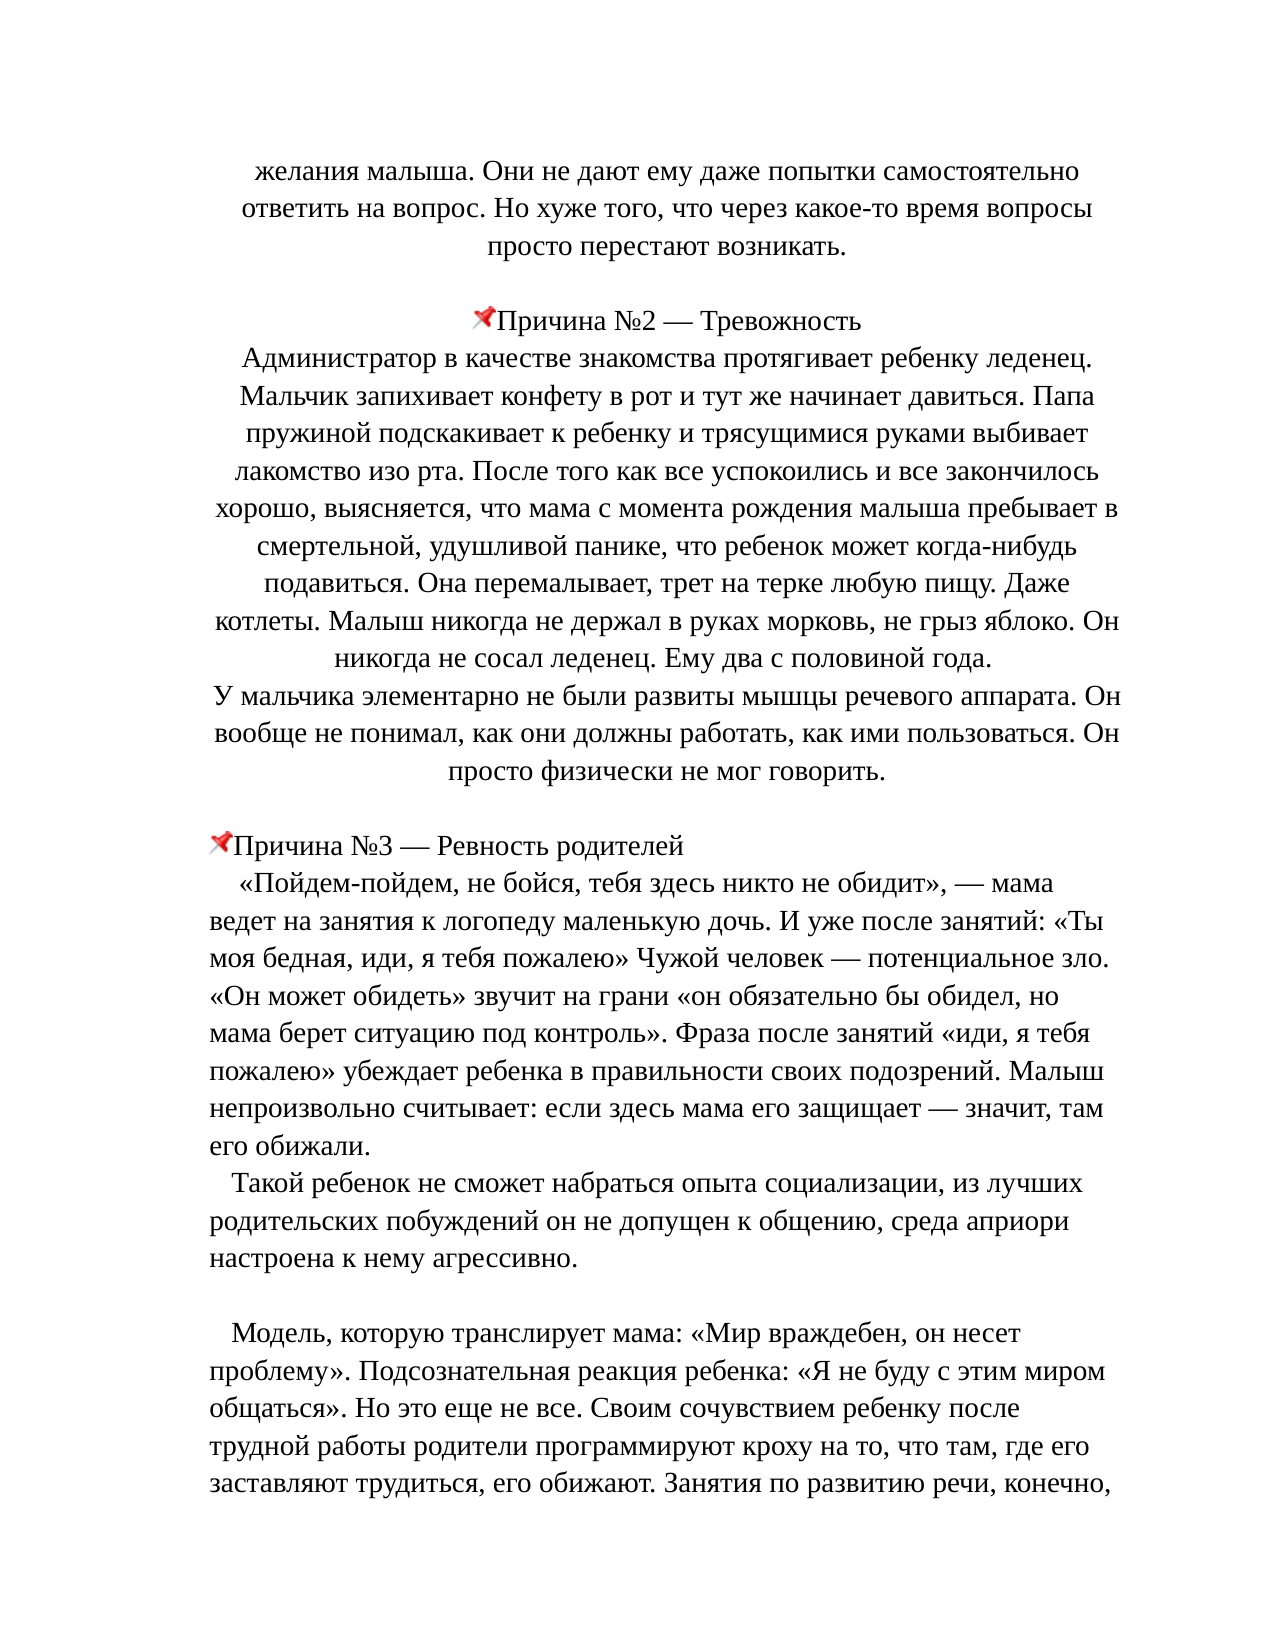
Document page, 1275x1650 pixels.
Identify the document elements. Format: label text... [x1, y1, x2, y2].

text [209, 862, 1125, 1500]
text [209, 150, 1125, 787]
text Причина №3 — Ревность родителей [209, 787, 1125, 862]
